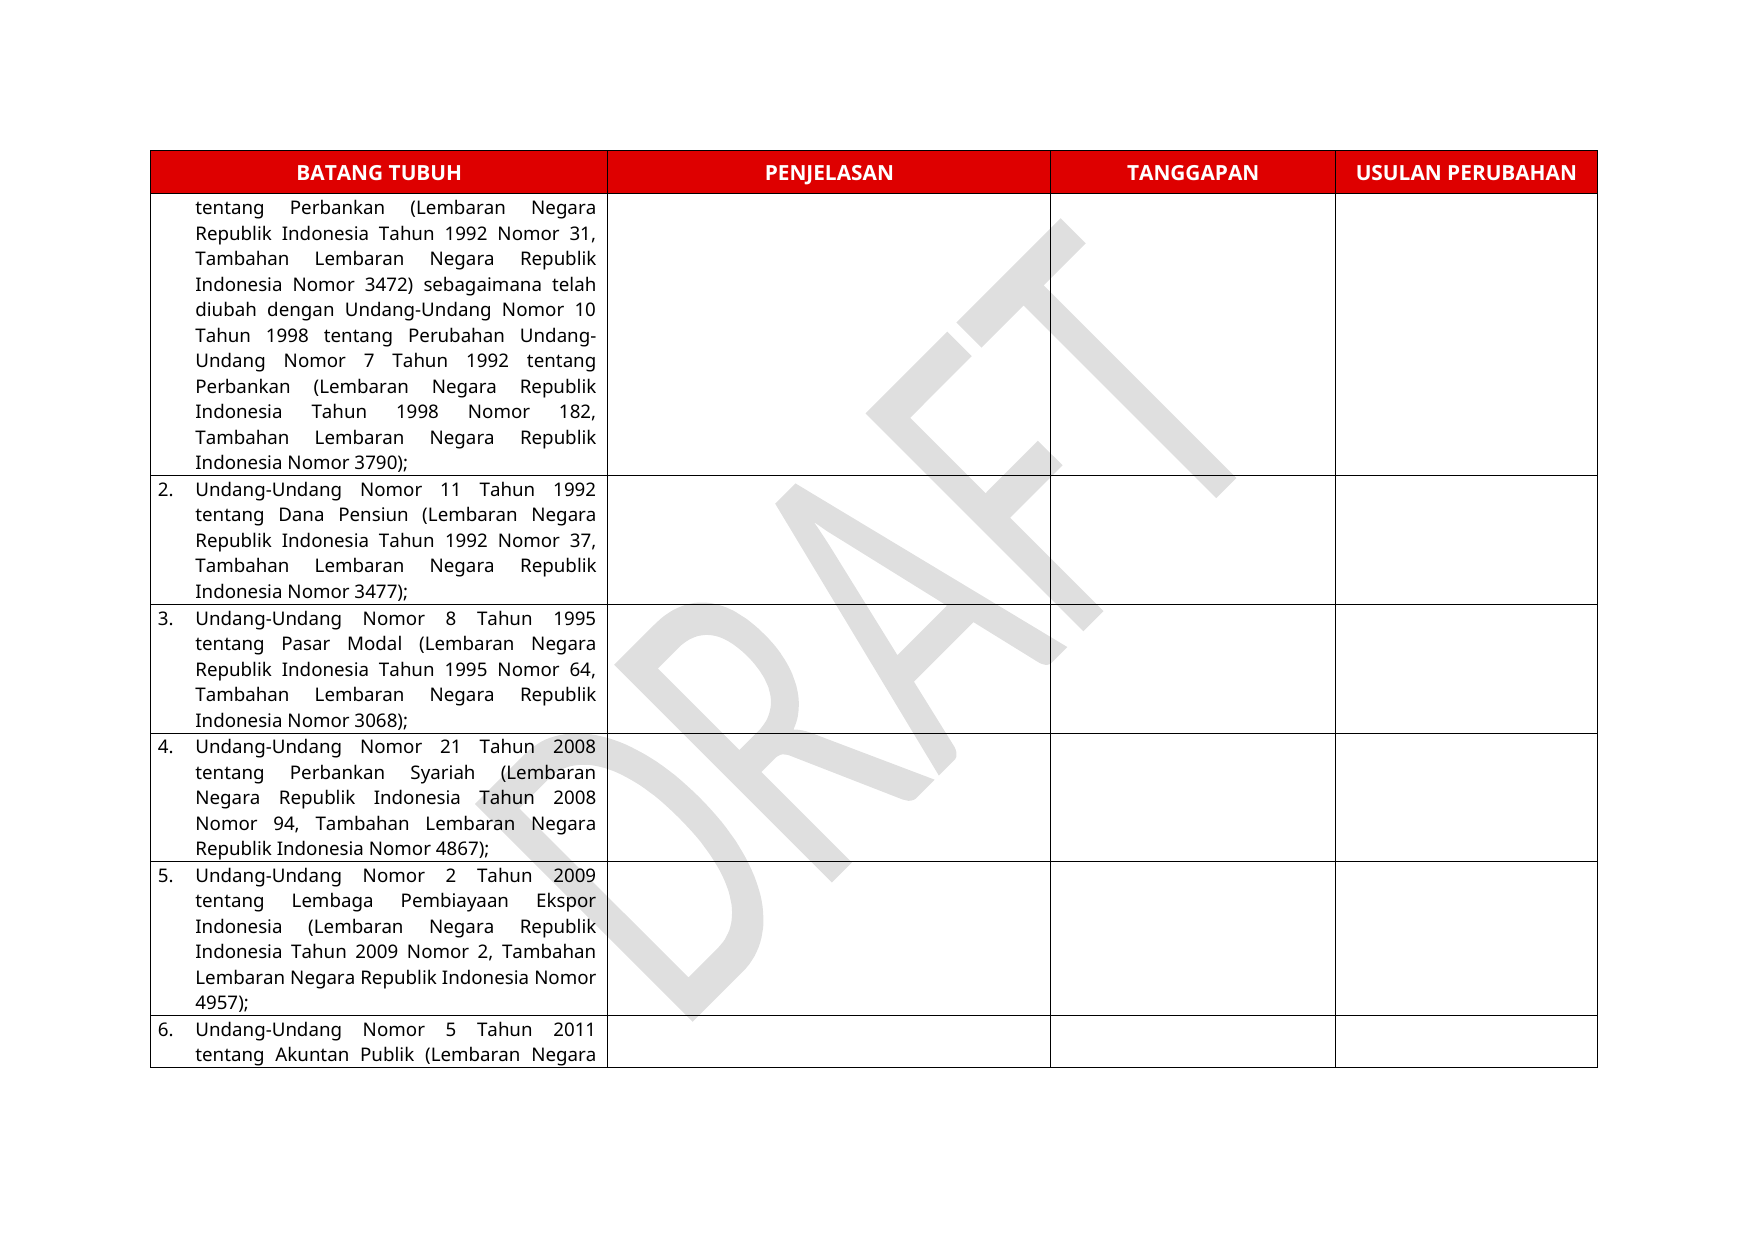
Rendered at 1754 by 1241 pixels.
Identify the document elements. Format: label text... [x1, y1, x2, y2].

table_cell [608, 734, 1050, 861]
table_cell Undang-Undang Nomor 2 Tahun 2009 tentang Lembaga Pembiayaan Ekspor Indonesia (Lembaran Negara Republik Indonesia Tahun 2009 Nomor 2, Tambahan Lembaran Negara Republik Indonesia Nomor 4957); [151, 862, 607, 1015]
table_cell [1336, 194, 1597, 475]
table_cell [1051, 476, 1335, 604]
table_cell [151, 194, 607, 475]
table_cell [1336, 862, 1597, 1015]
table_cell [608, 194, 1050, 475]
table_cell [608, 862, 1050, 1015]
table_cell Undang-Undang Nomor 8 Tahun 1995 tentang Pasar Modal (Lembaran Negara Republik Indonesia Tahun 1995 Nomor 64, Tambahan Lembaran Negara Republik Indonesia Nomor 3068); [151, 605, 607, 732]
table_cell [1336, 734, 1597, 861]
table_cell [1051, 605, 1335, 732]
table_cell [1051, 862, 1335, 1015]
table_header PENJELASAN [608, 151, 1050, 193]
table_cell [608, 605, 1050, 732]
table_cell [1051, 1016, 1335, 1067]
table_header TANGGAPAN [1051, 151, 1335, 193]
table_cell [1051, 734, 1335, 861]
table_header USULAN PERUBAHAN [1336, 151, 1597, 193]
table_cell [1336, 1016, 1597, 1067]
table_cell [151, 1016, 607, 1067]
table_header BATANG TUBUH [151, 151, 607, 193]
table_cell Undang-Undang Nomor 11 Tahun 1992 tentang Dana Pensiun (Lembaran Negara Republik Indonesia Tahun 1992 Nomor 37, Tambahan Lembaran Negara Republik Indonesia Nomor 3477); [151, 476, 607, 604]
table_cell [1336, 476, 1597, 604]
table_cell [1336, 605, 1597, 732]
table_cell [1051, 194, 1335, 475]
table_cell [608, 476, 1050, 604]
table_cell Undang-Undang Nomor 21 Tahun 2008 tentang Perbankan Syariah (Lembaran Negara Republik Indonesia Tahun 2008 Nomor 94, Tambahan Lembaran Negara Republik Indonesia Nomor 4867); [151, 734, 607, 861]
table_cell [608, 1016, 1050, 1067]
